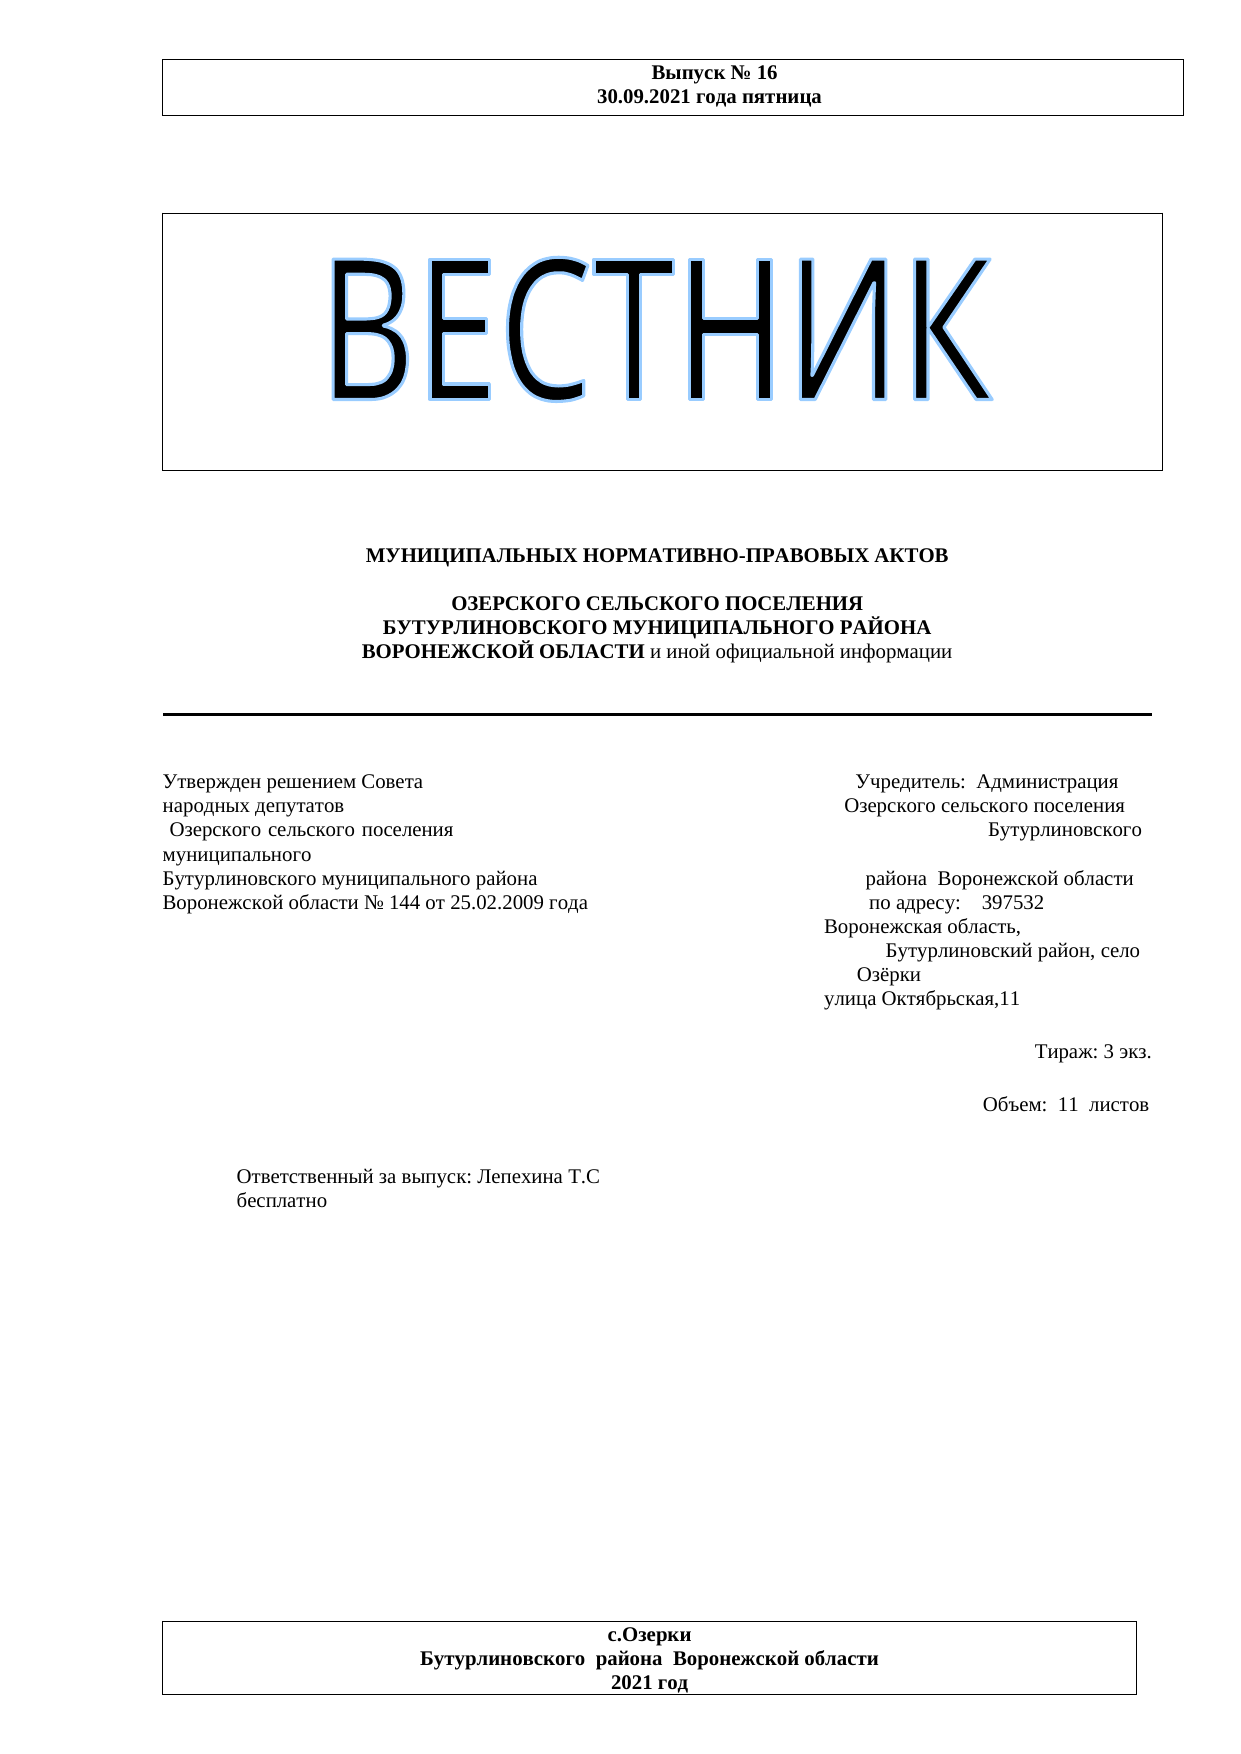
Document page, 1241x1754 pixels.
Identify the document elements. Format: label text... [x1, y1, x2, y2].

text Воронежской области № 144 от 25.02.2009 года по адресу: 397532 [162, 889, 1152, 914]
table_header [163, 214, 1162, 469]
text улица Октябрьская,11 [162, 986, 1152, 1010]
text Бутурлиновского муниципального района района Воронежской области [162, 866, 1152, 889]
text ОЗЕРСКОГО СЕЛЬСКОГО ПОСЕЛЕНИЯ [162, 591, 1152, 615]
text Объем: 11 листов [162, 1091, 1152, 1139]
text бесплатно [236, 1188, 1152, 1212]
text ВОРОНЕЖСКОЙ ОБЛАСТИ и иной официальной информации [162, 639, 1152, 663]
text Воронежская область, [162, 914, 1152, 938]
text Утвержден решением Совета Учредитель: Администрация [162, 769, 1152, 793]
text Бутурлиновский район, село Озёрки [162, 938, 1152, 986]
text народных депутатов Озерского сельского поселения [162, 793, 1152, 817]
text Тираж: 3 экз. [162, 1039, 1152, 1063]
text БУТУРЛИНОВСКОГО МУНИЦИПАЛЬНОГО РАЙОНА [162, 615, 1152, 639]
text Озерского сельского поселения Бутурлиновского муниципального [162, 817, 1152, 866]
text Ответственный за выпуск: Лепехина Т.С [236, 1164, 1152, 1188]
table_header с.Озерки Бутурлиновского района Воронежской области 2021 год [163, 1622, 1136, 1694]
table_header Выпуск № 16 30.09.2021 года пятница [163, 60, 1183, 115]
text МУНИЦИПАЛЬНЫХ НОРМАТИВНО-ПРАВОВЫХ АКТОВ [162, 543, 1152, 567]
